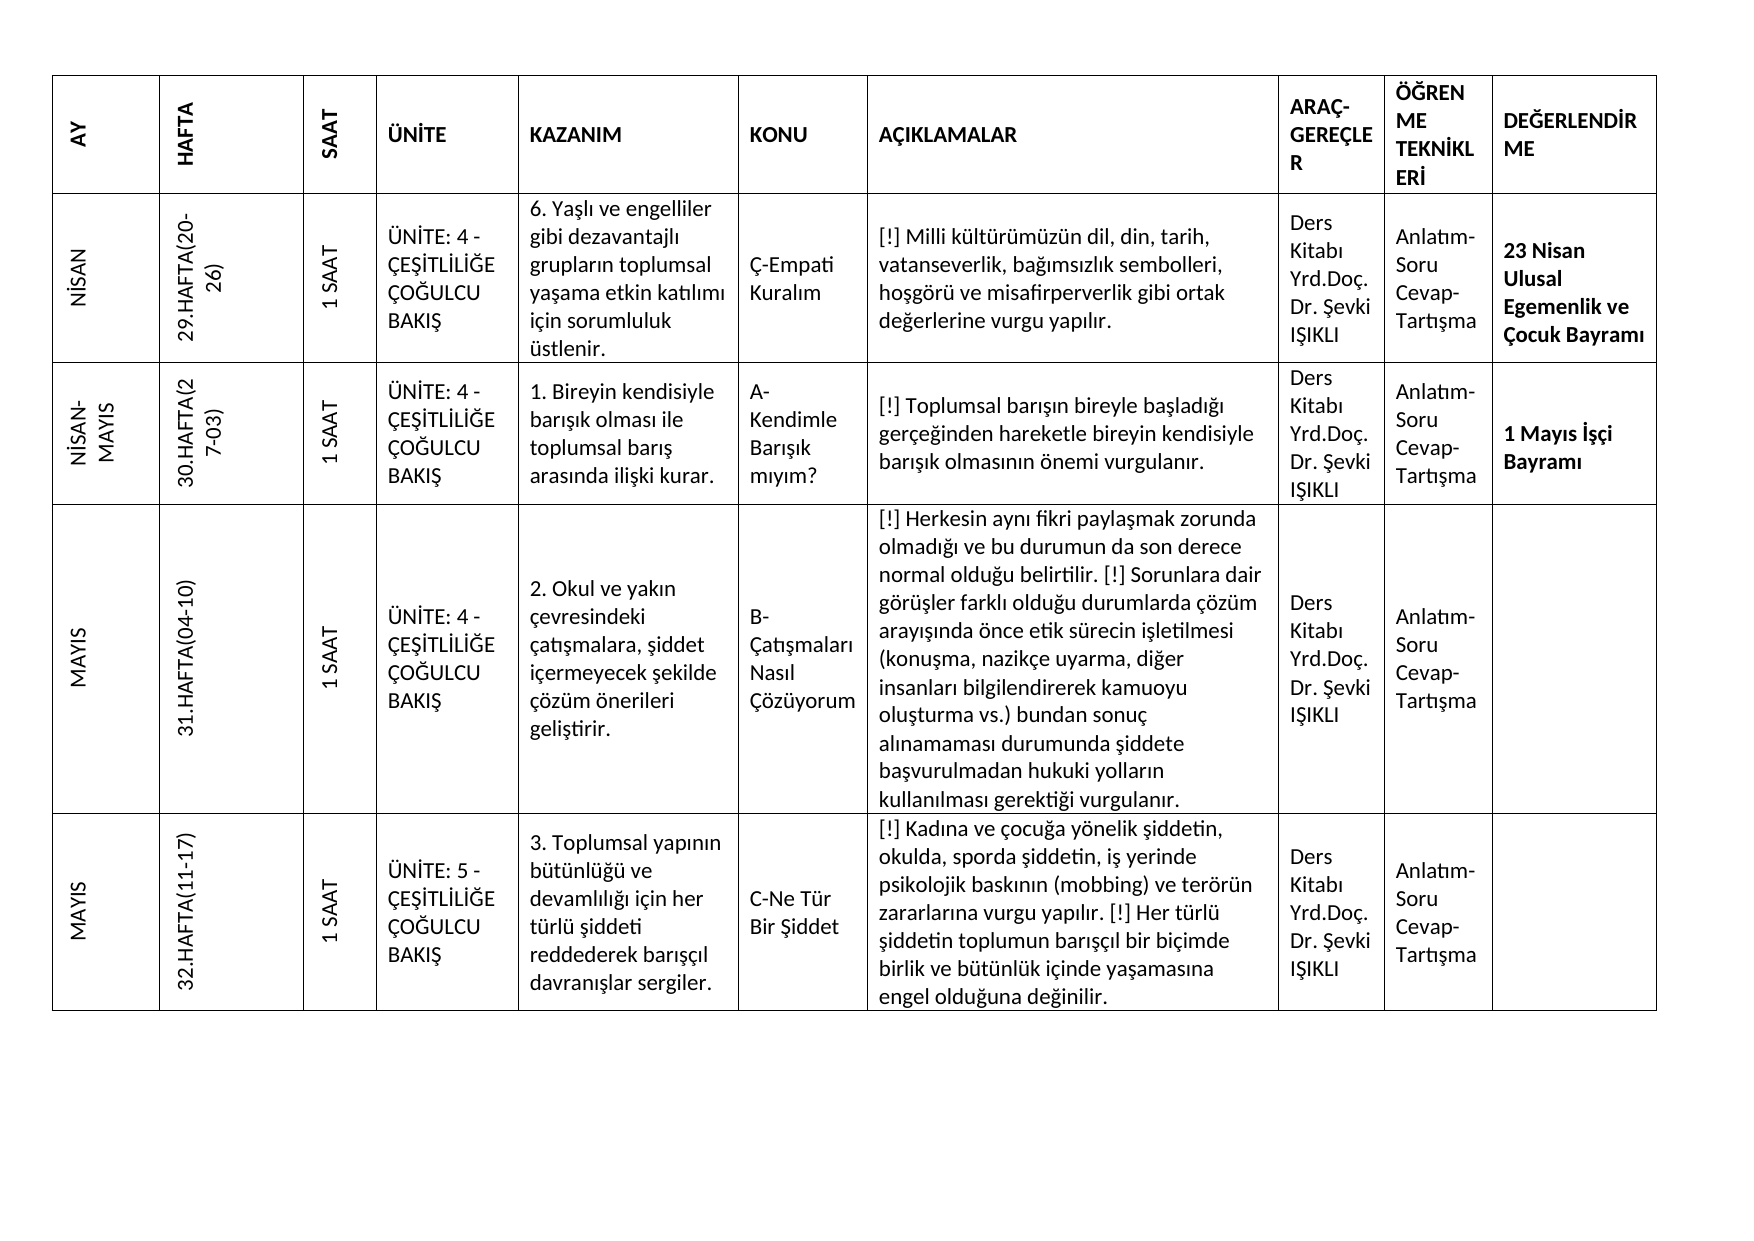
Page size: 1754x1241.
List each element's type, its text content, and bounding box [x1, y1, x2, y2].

table_cell A-Kendimle Barışık mıyım? [739, 363, 867, 503]
table_cell ÜNİTE: 4 - ÇEŞİTLİLİĞE ÇOĞULCU BAKIŞ [377, 505, 518, 813]
table_cell Ders Kitabı Yrd.Doç.Dr. Şevki IŞIKLI [1279, 363, 1384, 503]
table_header DEĞERLENDİRME [1493, 76, 1656, 193]
table_cell ÜNİTE: 4 - ÇEŞİTLİLİĞE ÇOĞULCU BAKIŞ [377, 194, 518, 362]
table_cell [1493, 505, 1656, 813]
table_header ARAÇ-GEREÇLER [1279, 76, 1384, 193]
table_cell Anlatım-Soru Cevap-Tartışma [1385, 814, 1492, 1010]
table_cell 1 SAAT [304, 814, 376, 1010]
table_cell Ders Kitabı Yrd.Doç.Dr. Şevki IŞIKLI [1279, 194, 1384, 362]
table_cell 1 Mayıs İşçi Bayramı [1493, 363, 1656, 503]
table_cell Anlatım-Soru Cevap-Tartışma [1385, 194, 1492, 362]
table_cell MAYIS [53, 505, 159, 813]
table_cell 32.HAFTA(11-17) [160, 814, 303, 1010]
table_cell 31.HAFTA(04-10) [160, 505, 303, 813]
table_header KAZANIM [519, 76, 738, 193]
table_cell 1 SAAT [304, 363, 376, 503]
table_header ÖĞRENME TEKNİKLERİ [1385, 76, 1492, 193]
table_cell 29.HAFTA(20-26) [160, 194, 303, 362]
table_cell 30.HAFTA(27-03) [160, 363, 303, 503]
table_cell 1 SAAT [304, 505, 376, 813]
table_cell NİSAN [53, 194, 159, 362]
table_cell Ders Kitabı Yrd.Doç.Dr. Şevki IŞIKLI [1279, 814, 1384, 1010]
table_cell 2. Okul ve yakın çevresindeki çatışmalara, şiddet içermeyecek şekilde çözüm önerileri geliştirir. [519, 505, 738, 813]
table_cell NİSAN-MAYIS [53, 363, 159, 503]
table_cell [1493, 814, 1656, 1010]
table_cell 1 SAAT [304, 194, 376, 362]
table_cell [868, 194, 1278, 362]
table_header ÜNİTE [377, 76, 518, 193]
table_header AY [53, 76, 159, 193]
table_cell ÜNİTE: 4 - ÇEŞİTLİLİĞE ÇOĞULCU BAKIŞ [377, 363, 518, 503]
table_cell Ç-Empati Kuralım [739, 194, 867, 362]
table_cell Anlatım-Soru Cevap-Tartışma [1385, 363, 1492, 503]
table_cell Anlatım-Soru Cevap-Tartışma [1385, 505, 1492, 813]
table_cell Ders Kitabı Yrd.Doç.Dr. Şevki IŞIKLI [1279, 505, 1384, 813]
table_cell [519, 814, 738, 1010]
table_cell 23 Nisan Ulusal Egemenlik ve Çocuk Bayramı [1493, 194, 1656, 362]
table_cell [!] Kadına ve çocuğa yönelik şiddetin, okulda, sporda şiddetin, iş yerinde psikolojik baskının (mobbing) ve terörün zararlarına vurgu yapılır. [!] Her türlü şiddetin toplumun barışçıl bir biçimde birlik ve bütünlük içinde yaşamasına engel olduğuna değinilir. [868, 814, 1278, 1010]
table_header AÇIKLAMALAR [868, 76, 1278, 193]
table_cell 6. Yaşlı ve engelliler gibi dezavantajlı grupların toplumsal yaşama etkin katılımı için sorumluluk üstlenir. [519, 194, 738, 362]
table_header KONU [739, 76, 867, 193]
table_cell [!] Herkesin aynı fikri paylaşmak zorunda olmadığı ve bu durumun da son derece normal olduğu belirtilir. [!] Sorunlara dair görüşler farklı olduğu durumlarda çözüm arayışında önce etik sürecin işletilmesi (konuşma, nazikçe uyarma, diğer insanları bilgilendirerek kamuoyu oluşturma vs.) bundan sonuç alınamaması durumunda şiddete başvurulmadan hukuki yolların kullanılması gerektiği vurgulanır. [868, 505, 1278, 813]
table_cell C-Ne Tür Bir Şiddet [739, 814, 867, 1010]
table_cell ÜNİTE: 5 - ÇEŞİTLİLİĞE ÇOĞULCU BAKIŞ [377, 814, 518, 1010]
table_header HAFTA [160, 76, 303, 193]
table_cell B-Çatışmaları Nasıl Çözüyorum [739, 505, 867, 813]
table_cell 1. Bireyin kendisiyle barışık olması ile toplumsal barış arasında ilişki kurar. [519, 363, 738, 503]
table_cell MAYIS [53, 814, 159, 1010]
table_header SAAT [304, 76, 376, 193]
table_cell [!] Toplumsal barışın bireyle başladığı gerçeğinden hareketle bireyin kendisiyle barışık olmasının önemi vurgulanır. [868, 363, 1278, 503]
